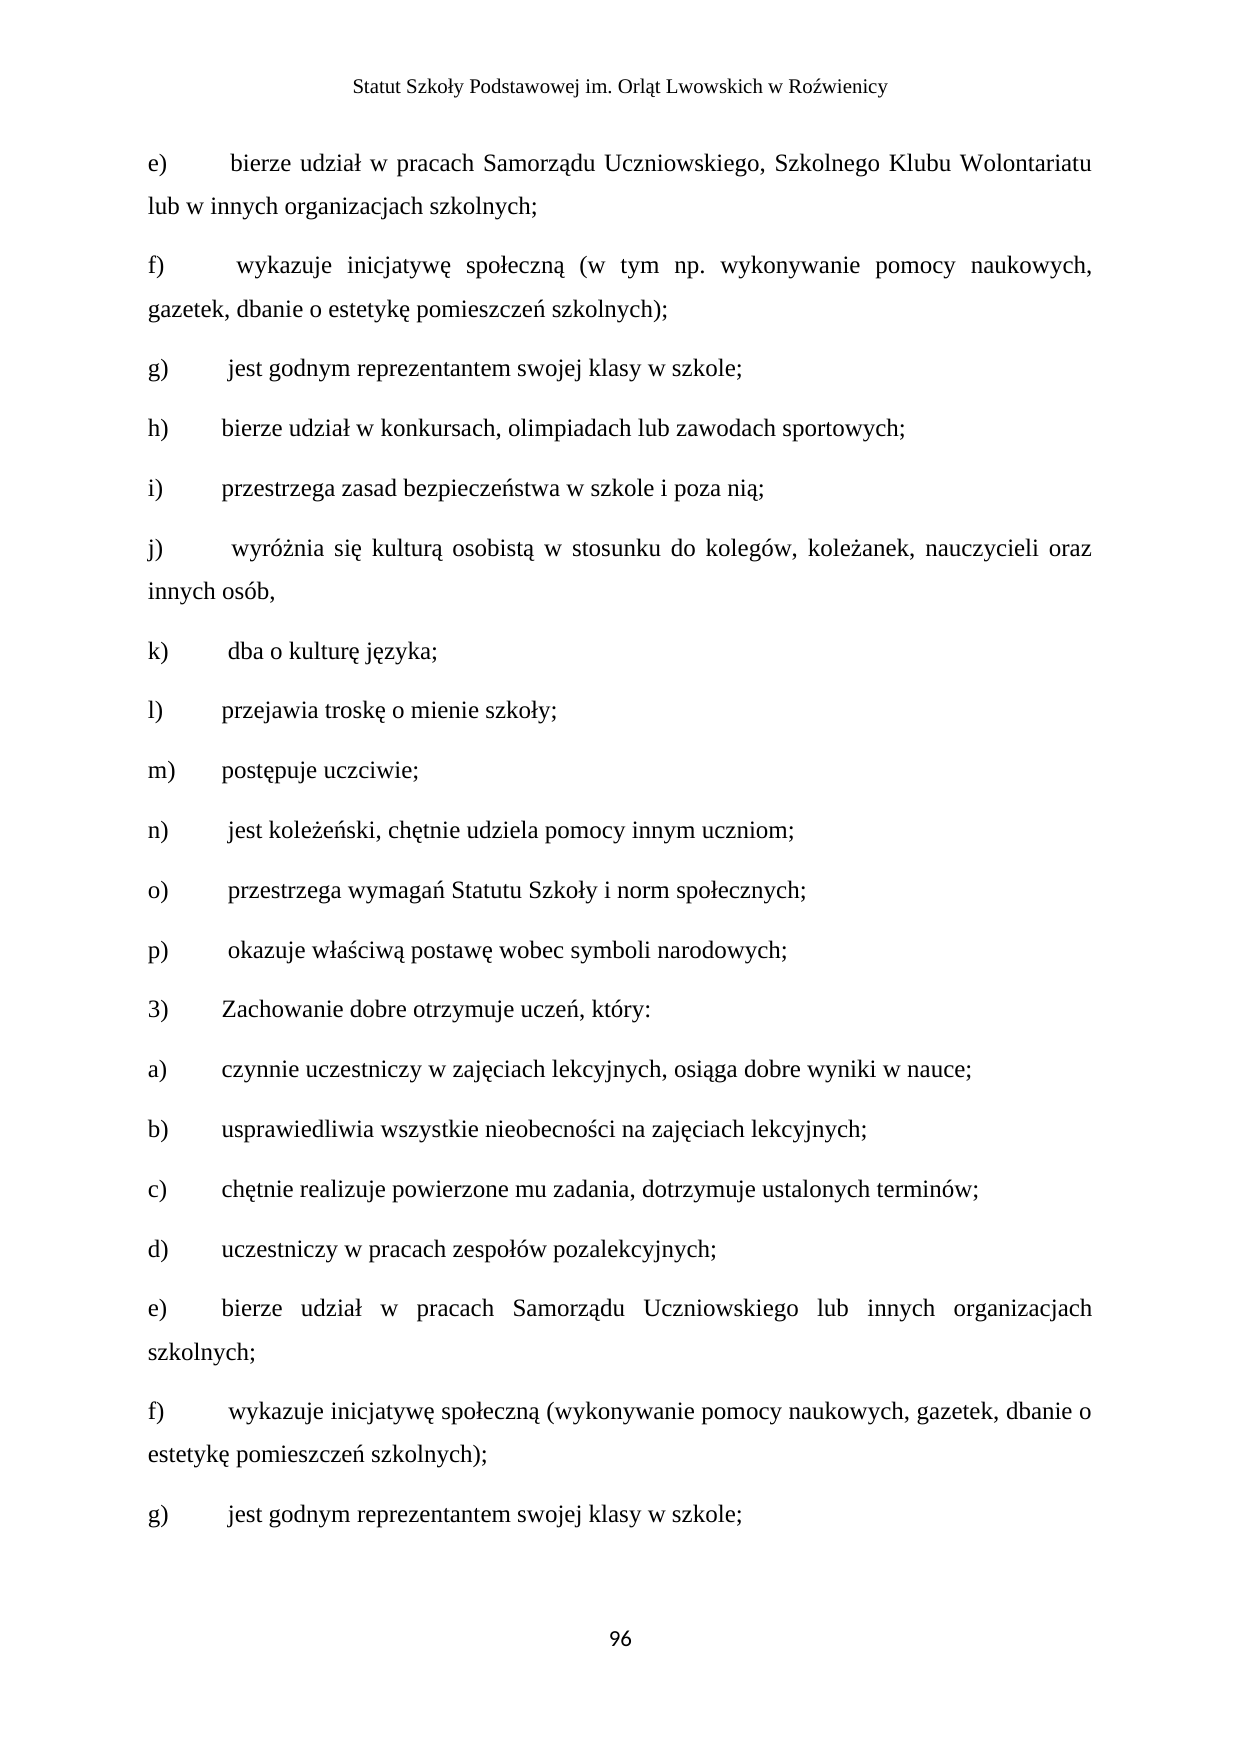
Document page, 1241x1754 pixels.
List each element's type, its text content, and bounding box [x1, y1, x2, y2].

text 3) Zachowanie dobre otrzymuje uczeń, który: [148, 994, 1093, 1023]
text h) bierze udział w konkursach, olimpiadach lub zawodach sportowych; [148, 413, 1093, 442]
text o) przestrzega wymagań Statutu Szkoły i norm społecznych; [148, 875, 1093, 904]
text f) wykazuje inicjatywę społeczną (wykonywanie pomocy naukowych, gazetek, dbanie o estetykę pomieszczeń szkolnych); [148, 1396, 1093, 1468]
text e) bierze udział w pracach Samorządu Uczniowskiego lub innych organizacjach szkolnych; [148, 1293, 1093, 1365]
text i) przestrzega zasad bezpieczeństwa w szkole i poza nią; [148, 473, 1093, 502]
text m) postępuje uczciwie; [148, 755, 1093, 784]
text n) jest koleżeński, chętnie udziela pomocy innym uczniom; [148, 815, 1093, 844]
text l) przejawia troskę o mienie szkoły; [148, 696, 1093, 724]
text c) chętnie realizuje powierzone mu zadania, dotrzymuje ustalonych terminów; [148, 1174, 1093, 1203]
text j) wyróżnia się kulturą osobistą w stosunku do kolegów, koleżanek, nauczycieli oraz innych osób, [148, 533, 1093, 605]
text g) jest godnym reprezentantem swojej klasy w szkole; [148, 1499, 1093, 1528]
text k) dba o kulturę języka; [148, 636, 1093, 664]
text b) usprawiedliwia wszystkie nieobecności na zajęciach lekcyjnych; [148, 1114, 1093, 1143]
text e) bierze udział w pracach Samorządu Uczniowskiego, Szkolnego Klubu Wolontariatu lub w innych organizacjach szkolnych; [148, 148, 1093, 219]
text f) wykazuje inicjatywę społeczną (w tym np. wykonywanie pomocy naukowych, gazetek, dbanie o estetykę pomieszczeń szkolnych); [148, 251, 1093, 322]
text g) jest godnym reprezentantem swojej klasy w szkole; [148, 353, 1093, 382]
text d) uczestniczy w pracach zespołów pozalekcyjnych; [148, 1234, 1093, 1262]
text a) czynnie uczestniczy w zajęciach lekcyjnych, osiąga dobre wyniki w nauce; [148, 1054, 1093, 1083]
text p) okazuje właściwą postawę wobec symboli narodowych; [148, 935, 1093, 963]
